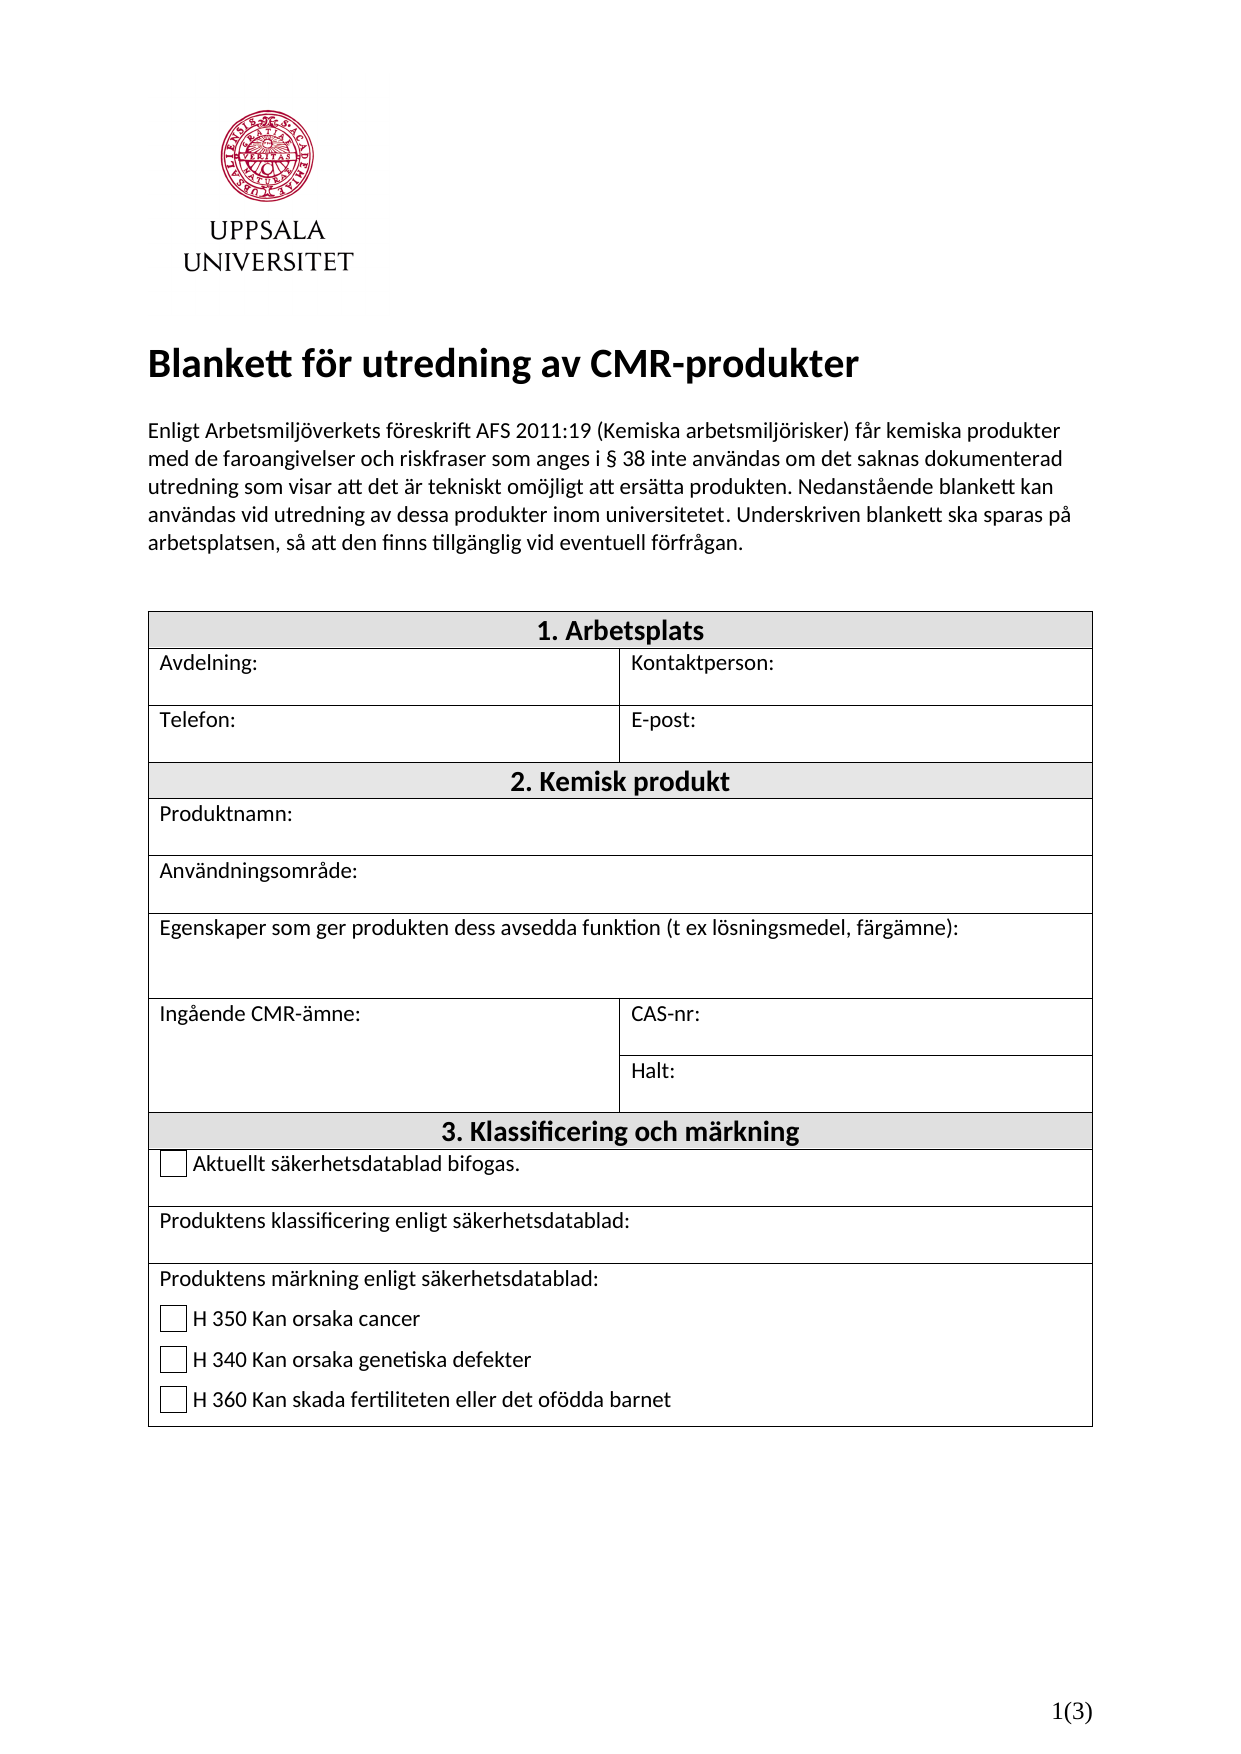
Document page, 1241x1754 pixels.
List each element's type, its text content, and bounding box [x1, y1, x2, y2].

table_header 1. Arbetsplats [149, 612, 1092, 647]
text Blankett för utredning av CMR-produkter [148, 337, 1093, 388]
table_cell Egenskaper som ger produkten dess avsedda funktion (t ex lösningsmedel, färgämne): [149, 914, 1092, 998]
table_cell CAS-nr: [620, 999, 1092, 1055]
table_cell Användningsområde: [149, 856, 1092, 912]
table_cell Produktnamn: [149, 799, 1092, 855]
table_cell Aktuellt säkerhetsdatablad bifogas. [149, 1150, 1092, 1206]
table_cell Kontaktperson: [620, 649, 1092, 704]
picture [147, 73, 390, 316]
table_cell Produktens märkning enligt säkerhetsdatablad: H 350 Kan orsaka cancer H 340 Kan orsaka genetiska defekter H 360 Kan skada fertiliteten eller det ofödda barnet [149, 1264, 1092, 1426]
table_cell Halt: [620, 1056, 1092, 1112]
table_cell 3. Klassificering och märkning [149, 1113, 1092, 1148]
table_cell 2. Kemisk produkt [149, 763, 1092, 798]
table_cell Produktens klassificering enligt säkerhetsdatablad: [149, 1207, 1092, 1263]
table_cell Telefon: [149, 706, 619, 762]
table_cell Avdelning: [149, 649, 619, 704]
text Enligt Arbetsmiljöverkets föreskrift AFS 2011:19 (Kemiska arbetsmiljörisker) får kemiska produkter med de faroangivelser och riskfraser som anges i § 38 inte användas om det saknas dokumenterad utredning som visar att det är tekniskt omöjligt att ersätta produkten. Nedanstående blankett kan användas vid utredning av dessa produkter inom universitetet. Underskriven blankett ska sparas på arbetsplatsen, så att den finns tillgänglig vid eventuell förfrågan. [148, 416, 1093, 556]
table_cell Ingående CMR-ämne: [149, 999, 619, 1112]
table_cell E-post: [620, 706, 1092, 762]
